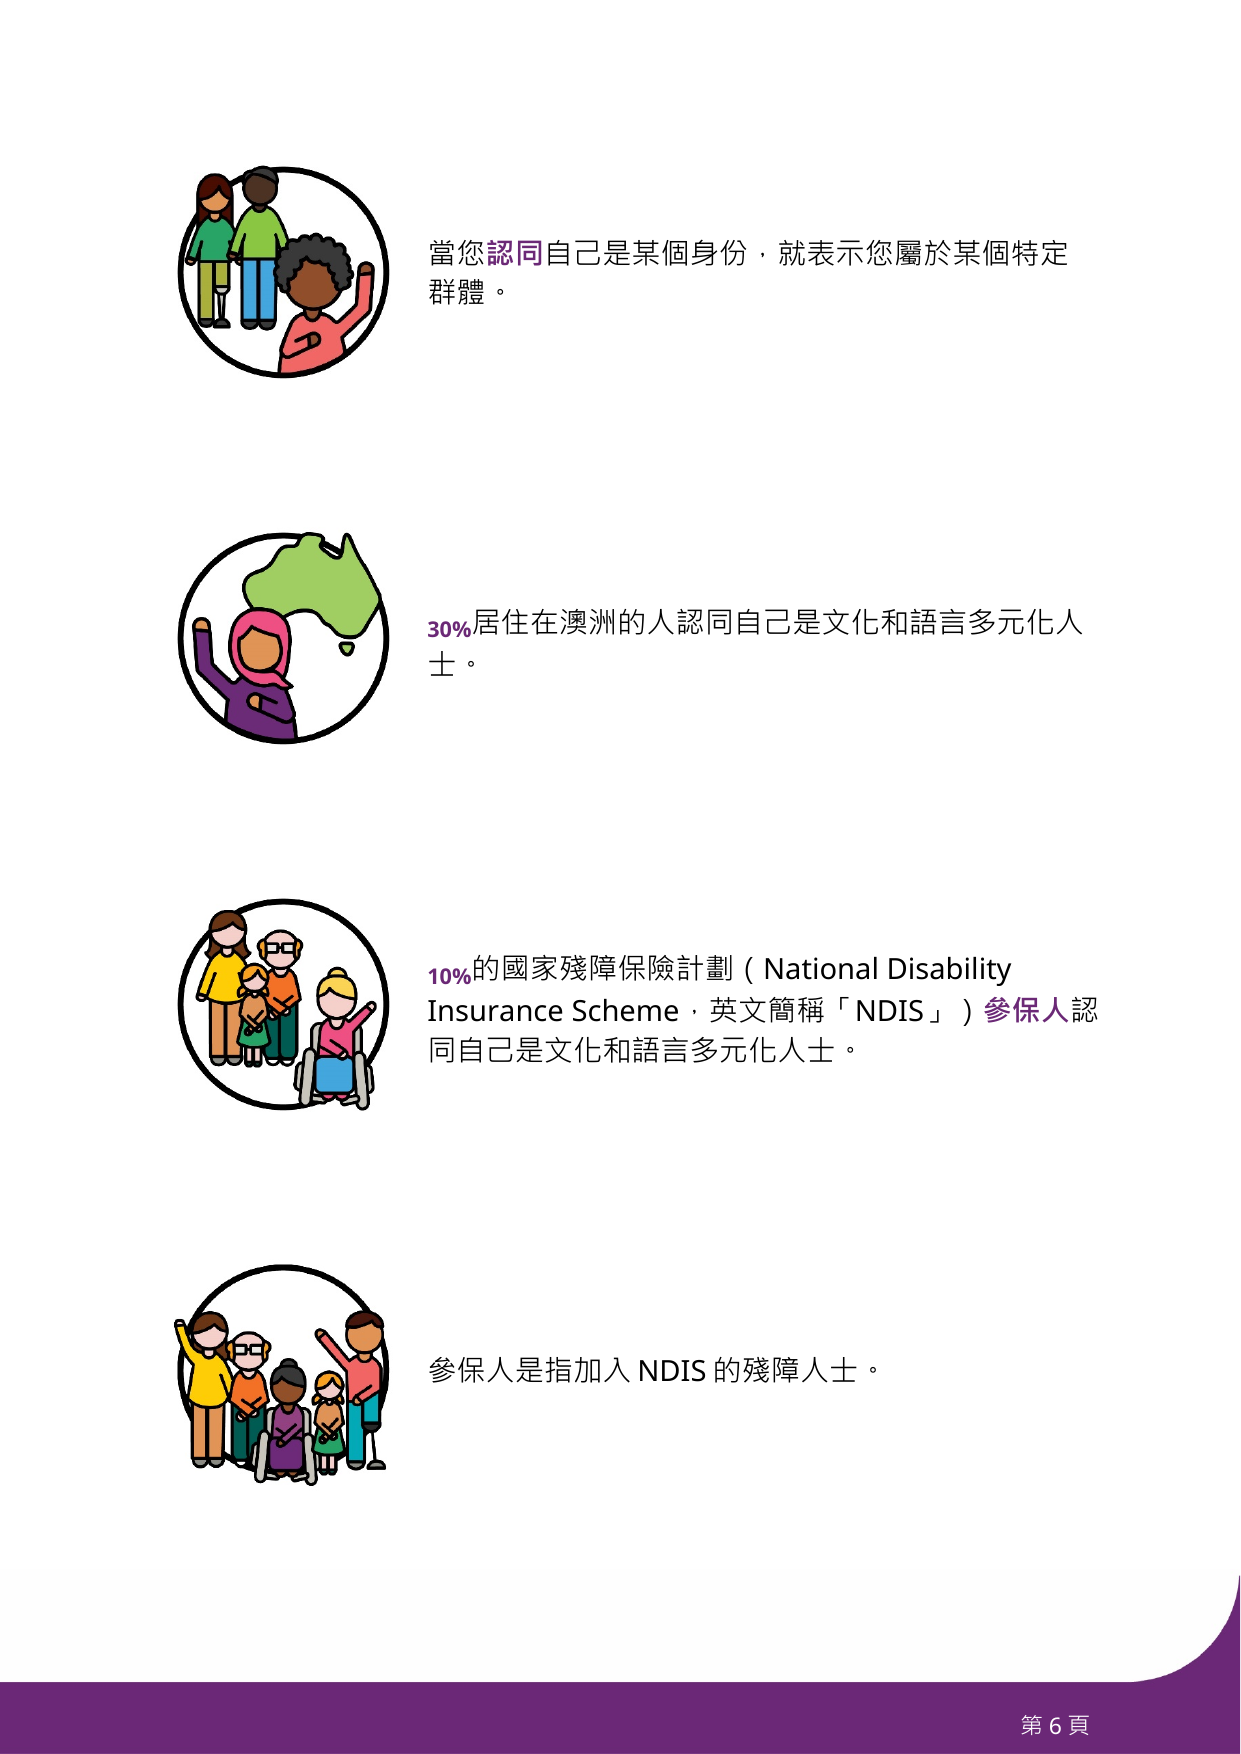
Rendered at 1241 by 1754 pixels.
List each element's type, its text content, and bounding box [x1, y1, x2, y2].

table_cell [150, 455, 416, 821]
table_cell [150, 1187, 416, 1553]
table_cell 參保人是指加入NDIS的殘障人士。 [416, 1187, 1101, 1553]
picture [0, 1569, 1241, 1754]
picture [161, 516, 405, 760]
table_header 當您認同自己是某個身份，就表示您屬於某個特定群體。 [416, 89, 1101, 455]
table_cell 10%的國家殘障保險計劃（National Disability Insurance Scheme，英文簡稱「NDIS」）參保人認同自己是文化和語言多元化人士。 [416, 821, 1113, 1187]
table_header [150, 89, 416, 455]
table_cell 30%居住在澳洲的人認同自己是文化和語言多元化人士。 [416, 455, 1101, 821]
picture [161, 1248, 405, 1492]
picture [161, 150, 405, 394]
table_cell [150, 821, 416, 1187]
picture [161, 882, 405, 1126]
